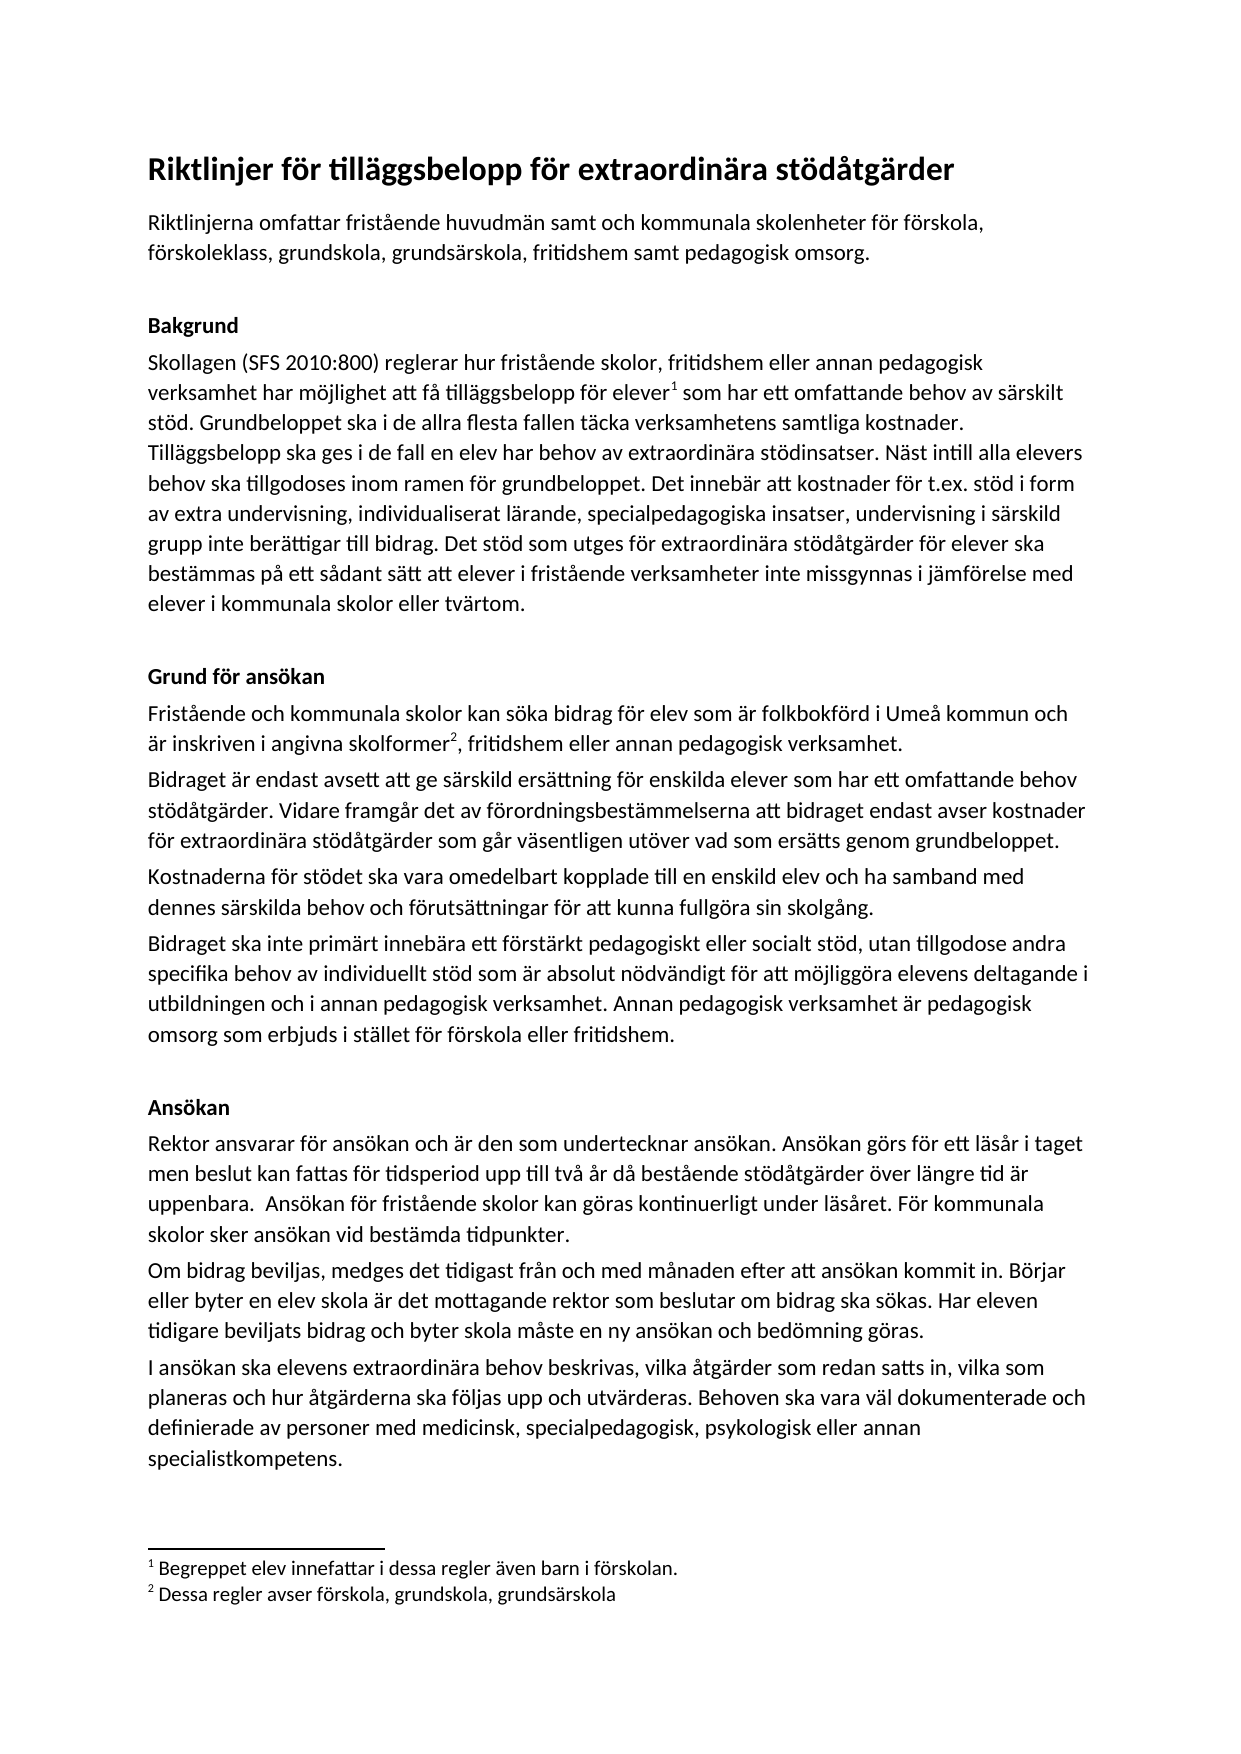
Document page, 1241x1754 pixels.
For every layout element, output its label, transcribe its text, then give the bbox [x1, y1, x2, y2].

text Grund för ansökan [148, 662, 1093, 690]
text Bakgrund [148, 311, 1093, 339]
text I ansökan ska elevens extraordinära behov beskrivas, vilka åtgärder som redan satts in, vilka som planeras och hur åtgärderna ska följas upp och utvärderas. Behoven ska vara väl dokumenterade och definierade av personer med medicinsk, specialpedagogisk, psykologisk eller annan specialistkompetens. [148, 1353, 1093, 1472]
text Ansökan [148, 1093, 1093, 1121]
text Rektor ansvarar för ansökan och är den som undertecknar ansökan. Ansökan görs för ett läsår i taget men beslut kan fattas för tidsperiod upp till två år då bestående stödåtgärder över längre tid är uppenbara. Ansökan för fristående skolor kan göras kontinuerligt under läsåret. För kommunala skolor sker ansökan vid bestämda tidpunkter. [148, 1129, 1093, 1248]
text Riktlinjerna omfattar fristående huvudmän samt och kommunala skolenheter för förskola, förskoleklass, grundskola, grundsärskola, fritidshem samt pedagogisk omsorg. [148, 208, 1093, 266]
text Om bidrag beviljas, medges det tidigast från och med månaden efter att ansökan kommit in. Börjar eller byter en elev skola är det mottagande rektor som beslutar om bidrag ska sökas. Har eleven tidigare beviljats bidrag och byter skola måste en ny ansökan och bedömning göras. [148, 1256, 1093, 1344]
text Bidraget ska inte primärt innebära ett förstärkt pedagogiskt eller socialt stöd, utan tillgodose andra specifika behov av individuellt stöd som är absolut nödvändigt för att möjliggöra elevens deltagande i utbildningen och i annan pedagogisk verksamhet. Annan pedagogisk verksamhet är pedagogisk omsorg som erbjuds i stället för förskola eller fritidshem. [148, 929, 1093, 1048]
text Skollagen (SFS 2010:800) reglerar hur fristående skolor, fritidshem eller annan pedagogisk verksamhet har möjlighet att få tilläggsbelopp för elever som har ett omfattande behov av särskilt stöd. Grundbeloppet ska i de allra flesta fallen täcka verksamhetens samtliga kostnader. Tilläggsbelopp ska ges i de fall en elev har behov av extraordinära stödinsatser. Näst intill alla elevers behov ska tillgodoses inom ramen för grundbeloppet. Det innebär att kostnader för t.ex. stöd i form av extra undervisning, individualiserat lärande, specialpedagogiska insatser, undervisning i särskild grupp inte berättigar till bidrag. Det stöd som utges för extraordinära stödåtgärder för elever ska bestämmas på ett sådant sätt att elever i fristående verksamheter inte missgynnas i jämförelse med elever i kommunala skolor eller tvärtom. [148, 348, 1093, 617]
text Bidraget är endast avsett att ge särskild ersättning för enskilda elever som har ett omfattande behov stödåtgärder. Vidare framgår det av förordningsbestämmelserna att bidraget endast avser kostnader för extraordinära stödåtgärder som går väsentligen utöver vad som ersätts genom grundbeloppet. [148, 766, 1093, 854]
text Riktlinjer för tilläggsbelopp för extraordinära stödåtgärder [148, 148, 1093, 188]
text Fristående och kommunala skolor kan söka bidrag för elev som är folkbokförd i Umeå kommun och är inskriven i angivna skolformer, fritidshem eller annan pedagogisk verksamhet. [148, 699, 1093, 757]
text Kostnaderna för stödet ska vara omedelbart kopplade till en enskild elev och ha samband med dennes särskilda behov och förutsättningar för att kunna fullgöra sin skolgång. [148, 862, 1093, 921]
